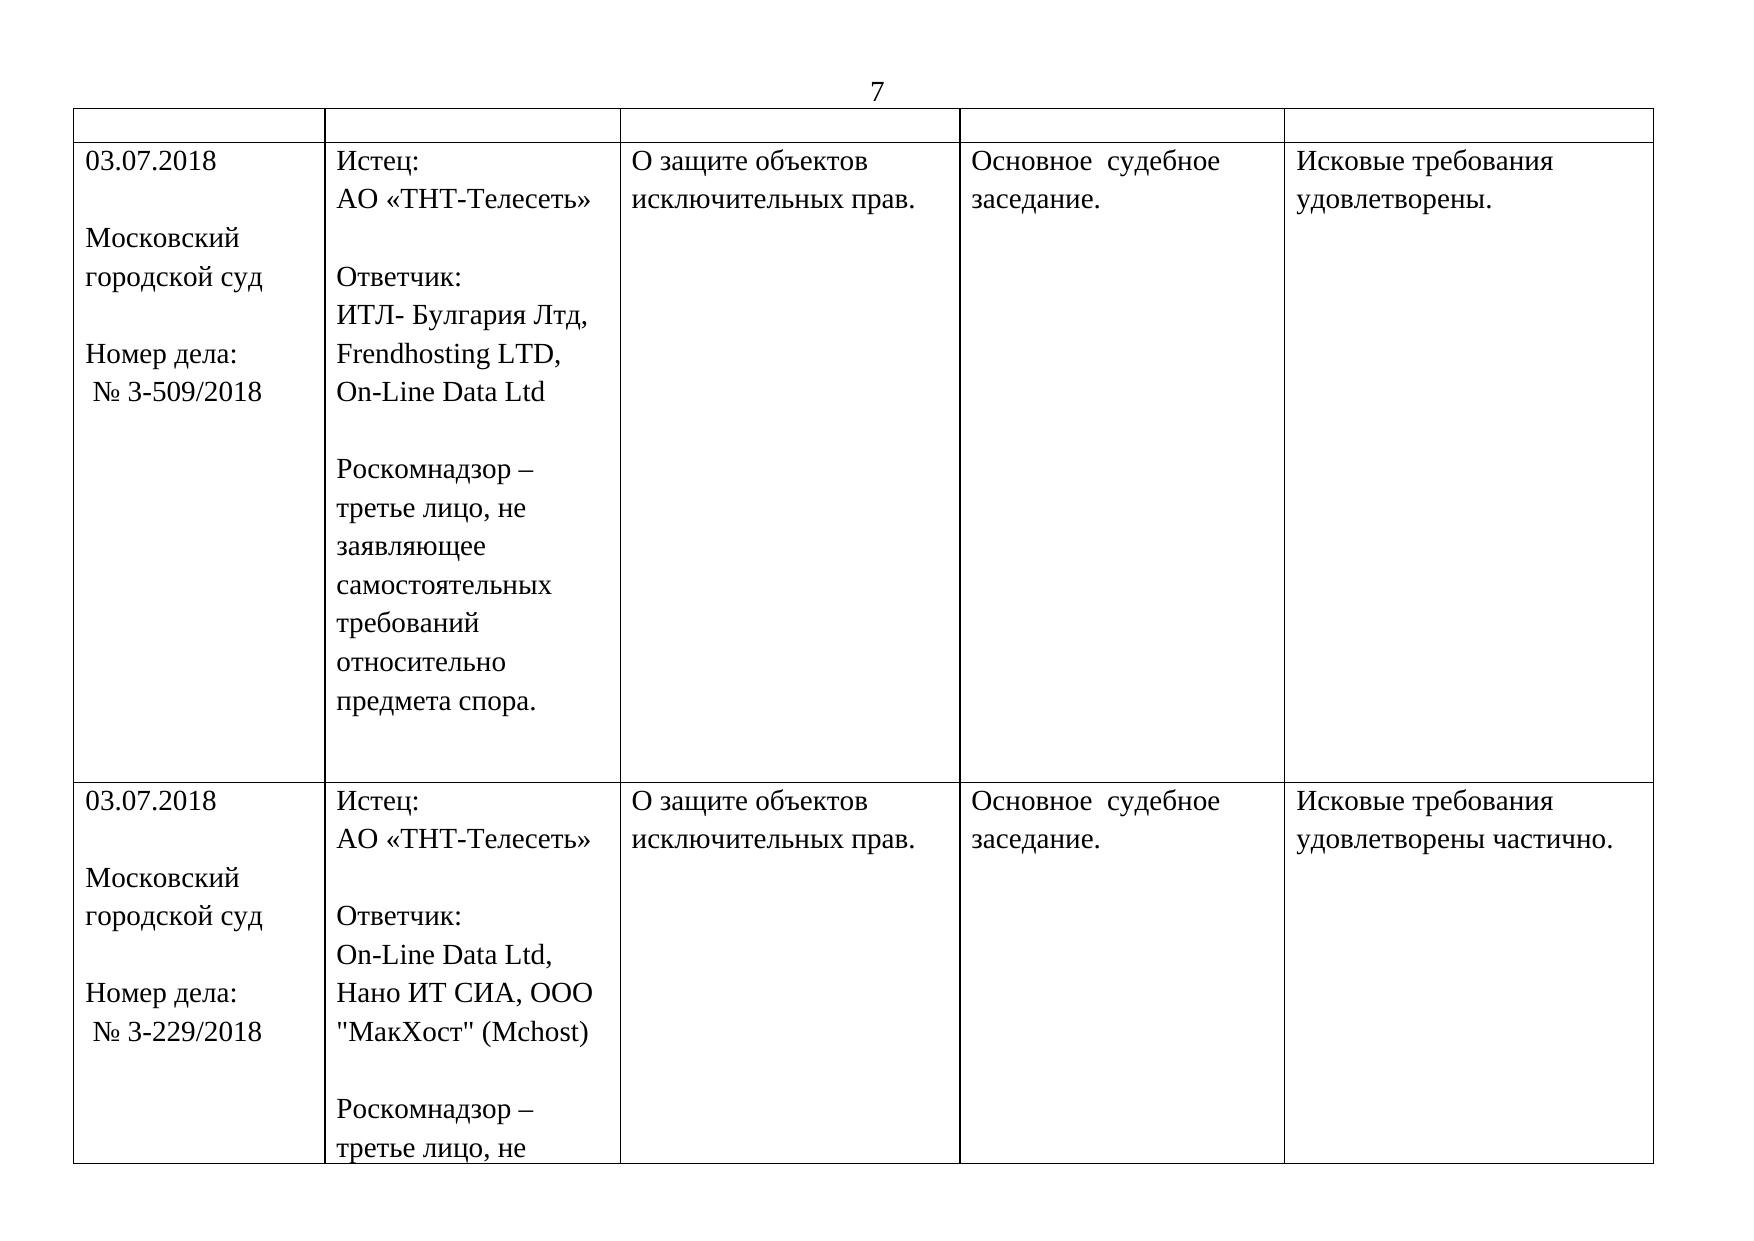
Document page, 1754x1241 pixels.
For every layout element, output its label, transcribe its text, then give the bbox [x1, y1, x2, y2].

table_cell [621, 109, 959, 142]
table_cell Основное судебное заседание. [961, 143, 1284, 782]
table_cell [326, 109, 620, 142]
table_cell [621, 783, 959, 1163]
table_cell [961, 783, 1284, 1163]
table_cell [1285, 783, 1653, 1163]
table_cell Истец: АО «ТНТ-Телесеть» Ответчик: ИТЛ- Булгария Лтд, Frendhosting LTD, On-Line Data Ltd Роскомнадзор – третье лицо, не заявляющее самостоятельных требований относительно предмета спора. [326, 143, 620, 782]
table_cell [326, 783, 620, 1163]
table_cell 03.07.2018 Московский городской суд Номер дела: № 3-509/2018 [74, 143, 324, 782]
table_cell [961, 109, 1284, 142]
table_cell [74, 109, 324, 142]
table_cell О защите объектов исключительных прав. [621, 143, 959, 782]
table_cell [74, 783, 324, 1163]
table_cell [1285, 109, 1653, 142]
table_cell Исковые требования удовлетворены. [1285, 143, 1653, 782]
